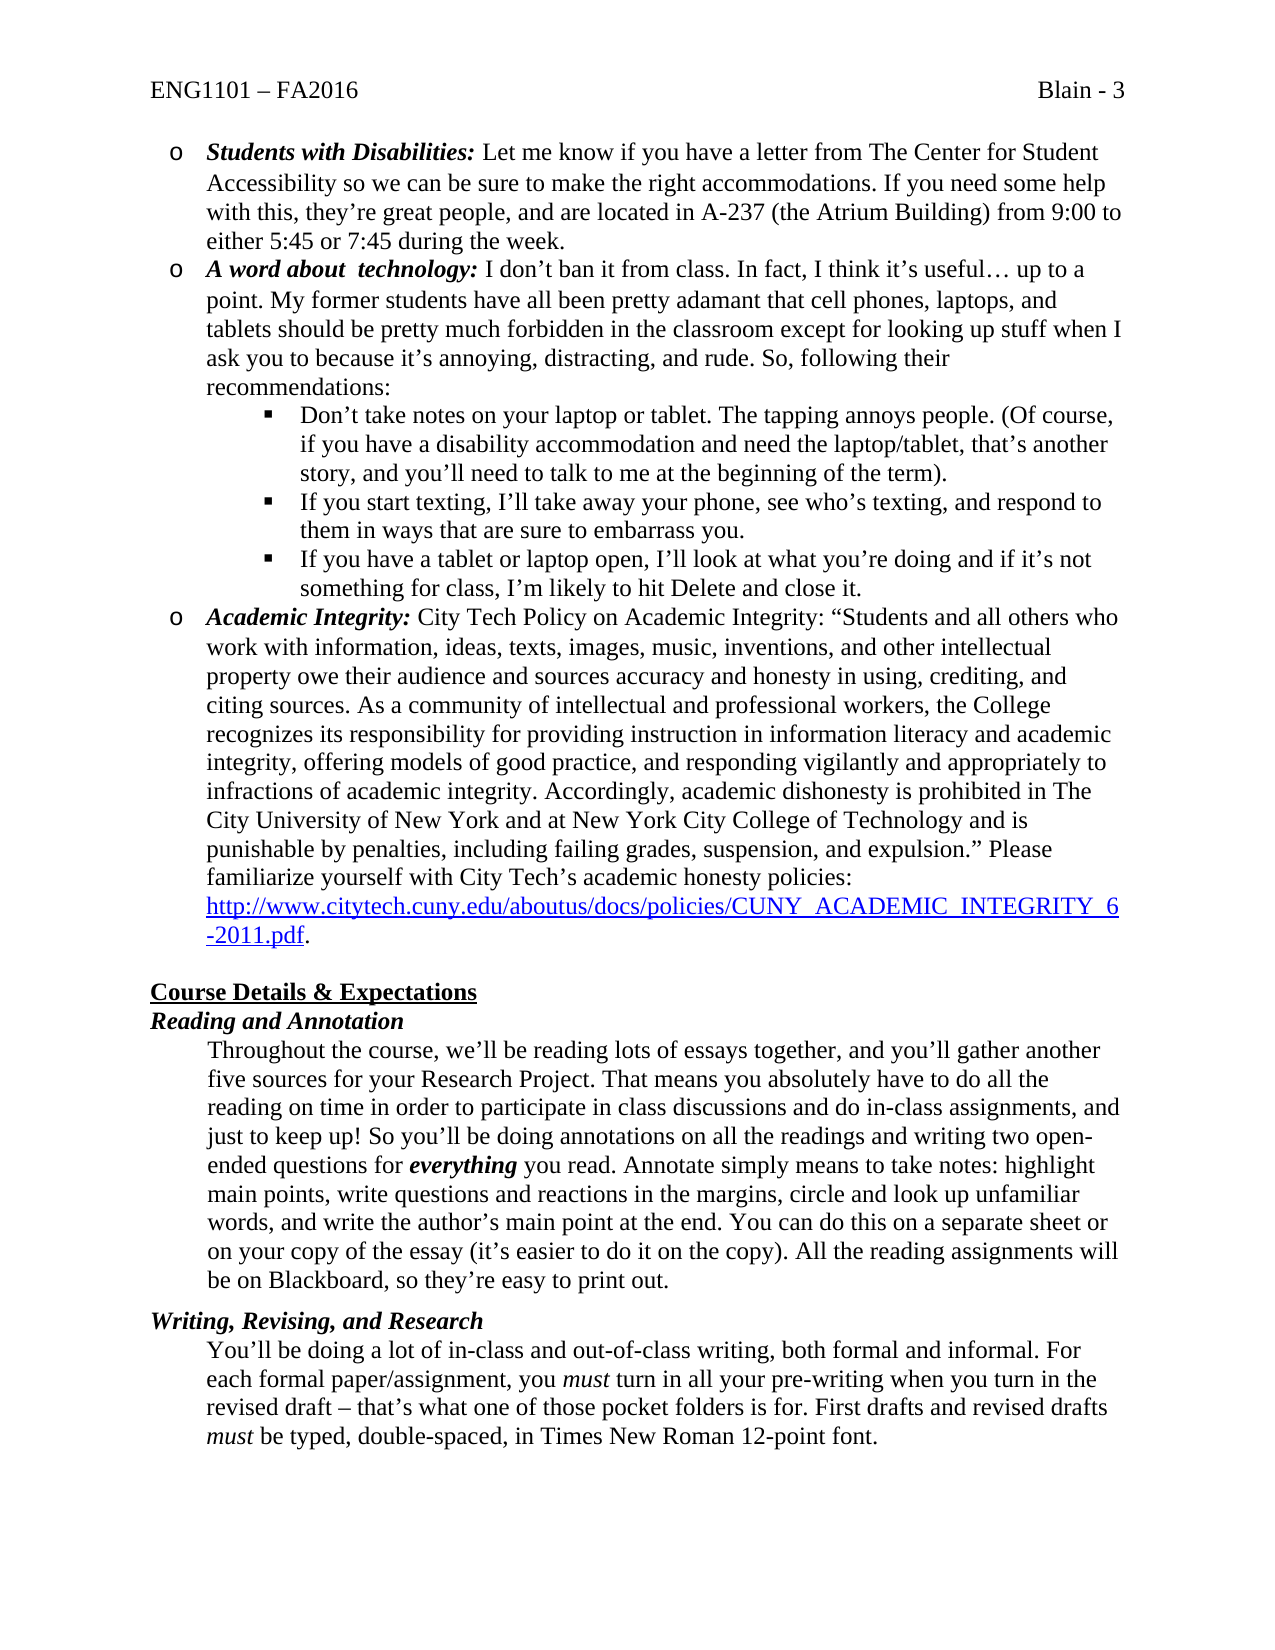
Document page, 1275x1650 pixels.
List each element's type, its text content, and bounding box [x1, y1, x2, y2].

list Don’t take notes on your laptop or tablet. The tapping annoys people. (Of course, if you have a disability accommodation and need the laptop/tablet, that’s another story, and you’ll need to talk to me at the beginning of the term). [262, 400, 1125, 487]
list Academic Integrity: City Tech Policy on Academic Integrity: “Students and all others who work with information, ideas, texts, images, music, inventions, and other intellectual property owe their audience and sources accuracy and honesty in using, crediting, and citing sources. As a community of intellectual and professional workers, the College recognizes its responsibility for providing instruction in information literacy and academic integrity, offering models of good practice, and responding vigilantly and appropriately to infractions of academic integrity. Accordingly, academic dishonesty is prohibited in The City University of New York and at New York City College of Technology and is punishable by penalties, including failing grades, suspension, and expulsion.” Please familiarize yourself with City Tech’s academic honesty policies: http://www.citytech.cuny.edu/aboutus/docs/policies/CUNY_ACADEMIC_INTEGRITY_6-2011.pdf. [169, 602, 1125, 949]
text Course Details & Expectations [150, 977, 1125, 1006]
text Throughout the course, we’ll be reading lots of essays together, and you’ll gather another five sources for your Research Project. That means you absolutely have to do all the reading on time in order to participate in class discussions and do in-class assignments, and just to keep up! So you’ll be doing annotations on all the readings and writing two open-ended questions for everything you read. Annotate simply means to take notes: highlight main points, write questions and reactions in the margins, circle and look up unfamiliar words, and write the author’s main point at the end. You can do this on a separate sheet or on your copy of the essay (it’s easier to do it on the copy). All the reading assignments will be on Blackboard, so they’re easy to print out. [207, 1035, 1125, 1294]
list Students with Disabilities: Let me know if you have a letter from The Center for Student Accessibility so we can be sure to make the right accommodations. If you need some help with this, they’re great people, and are located in A-237 (the Atrium Building) from 9:00 to either 5:45 or 7:45 during the week. [169, 137, 1125, 254]
list A word about technology: I don’t ban it from class. In fact, I think it’s useful… up to a point. My former students have all been pretty adamant that cell phones, laptops, and tablets should be pretty much forbidden in the classroom except for looking up stuff when I ask you to because it’s annoying, distracting, and rude. So, following their recommendations: [169, 254, 1125, 400]
text Reading and Annotation [150, 1006, 1125, 1035]
list If you have a tablet or laptop open, I’ll look at what you’re doing and if it’s not something for class, I’m likely to hit Delete and close it. [262, 544, 1125, 602]
text You’ll be doing a lot of in-class and out-of-class writing, both formal and informal. For each formal paper/assignment, you must turn in all your pre-writing when you turn in the revised draft – that’s what one of those pocket folders is for. First drafts and revised drafts must be typed, double-spaced, in Times New Roman 12-point font. [206, 1335, 1125, 1450]
list If you start texting, I’ll take away your phone, see who’s texting, and respond to them in ways that are sure to embarrass you. [262, 487, 1125, 544]
text Writing, Revising, and Research [150, 1306, 1125, 1335]
